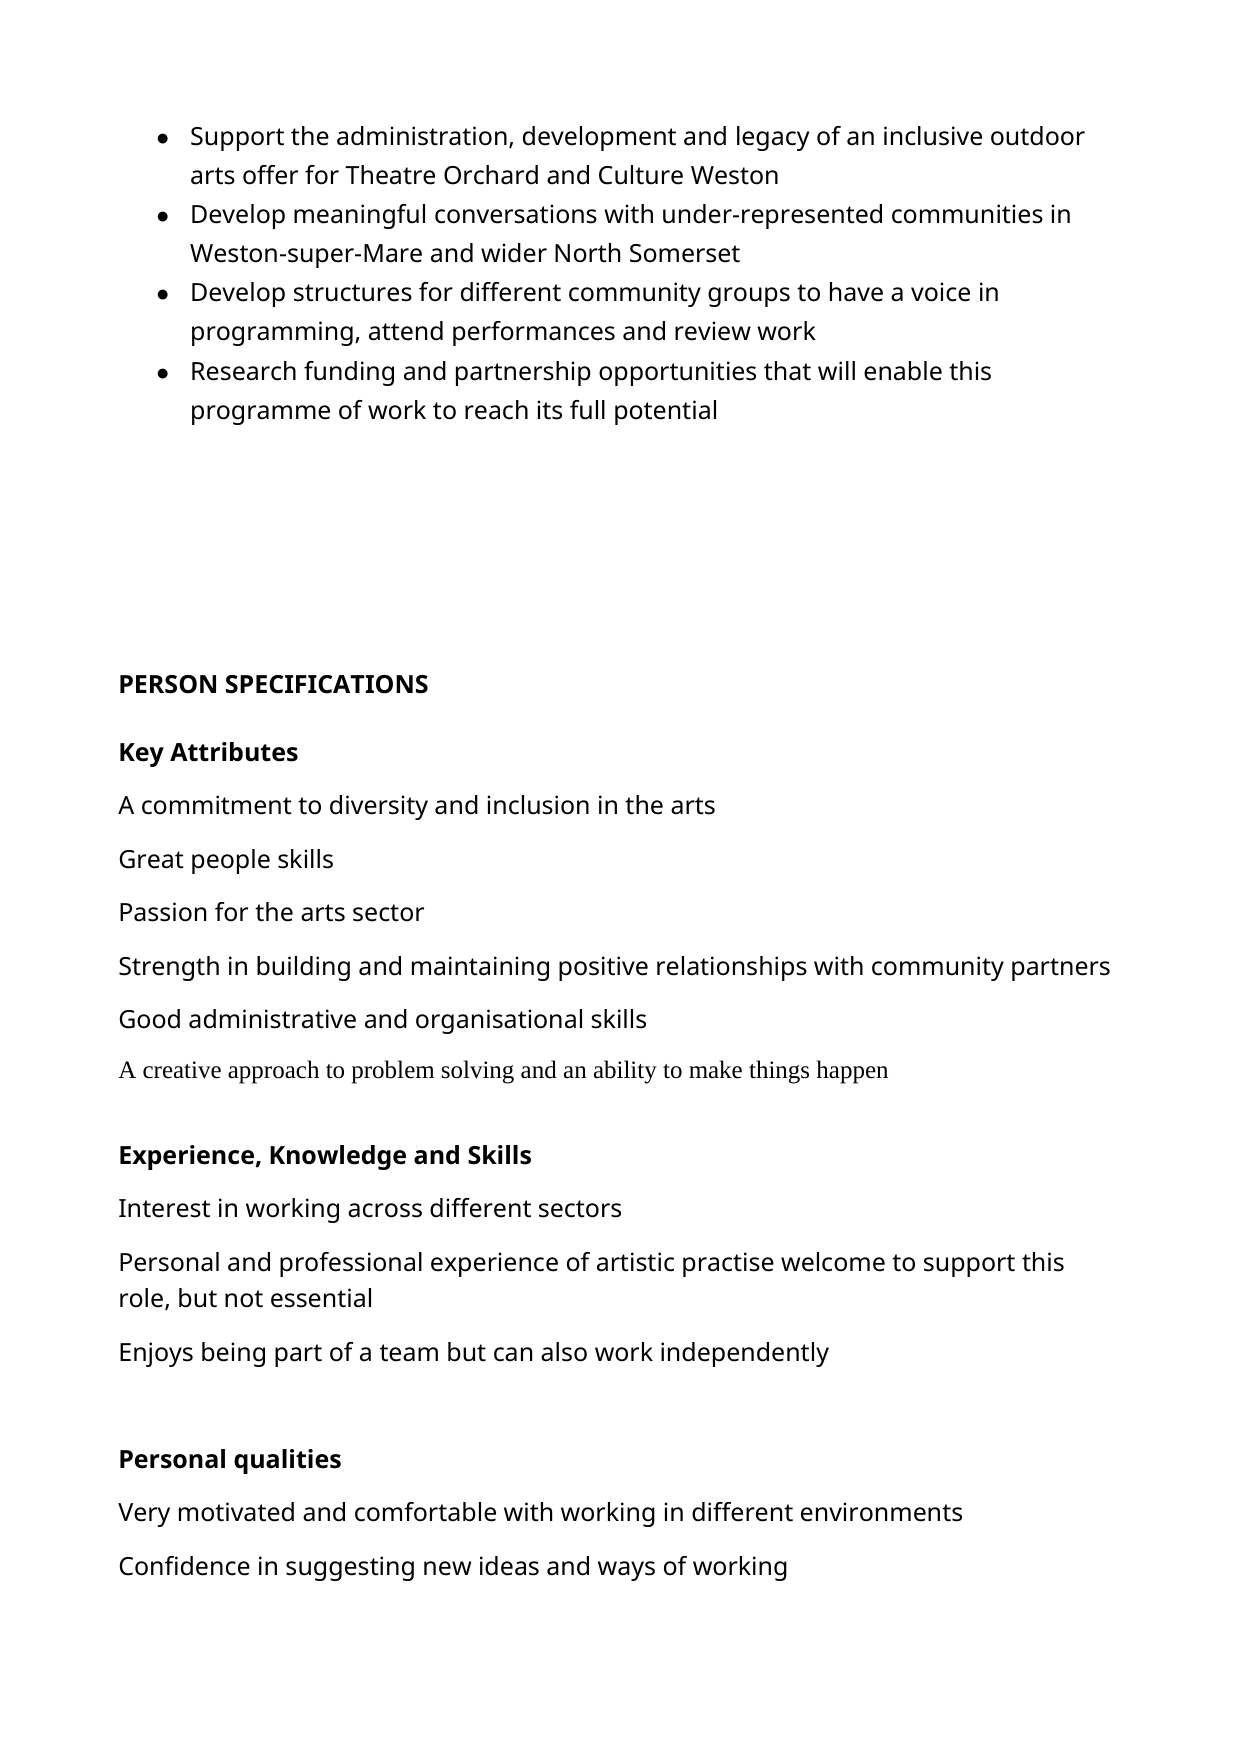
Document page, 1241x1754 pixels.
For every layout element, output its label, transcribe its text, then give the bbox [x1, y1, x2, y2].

text Key Attributes [118, 734, 1122, 769]
text Enjoys being part of a team but can also work independently [118, 1334, 1122, 1368]
list Support the administration, development and legacy of an inclusive outdoor arts offer for Theatre Orchard and Culture Weston [156, 118, 1122, 191]
text Passion for the arts sector [118, 895, 1122, 929]
list Develop structures for different community groups to have a voice in programming, attend performances and review work [156, 275, 1122, 348]
text Good administrative and organisational skills [118, 1002, 1122, 1036]
text Personal qualities [118, 1441, 1122, 1475]
text Interest in working across different sectors [118, 1191, 1122, 1225]
text PERSON SPECIFICATIONS [118, 666, 1122, 701]
text Personal and professional experience of artistic practise welcome to support this role, but not essential [118, 1244, 1122, 1315]
text Great people skills [118, 841, 1122, 876]
list Develop meaningful conversations with under-represented communities in Weston-super-Mare and wider North Somerset [156, 196, 1122, 270]
text Experience, Knowledge and Skills [118, 1137, 1122, 1171]
text Confidence in suggesting new ideas and ways of working [118, 1548, 1122, 1582]
text A creative approach to problem solving and an ability to make things happen [118, 1055, 1122, 1084]
text A commitment to diversity and inclusion in the arts [118, 788, 1122, 822]
list Research funding and partnership opportunities that will enable this programme of work to reach its full potential [156, 353, 1122, 426]
text Strength in building and maintaining positive relationships with community partners [118, 948, 1122, 982]
text Very motivated and comfortable with working in different environments [118, 1495, 1122, 1529]
